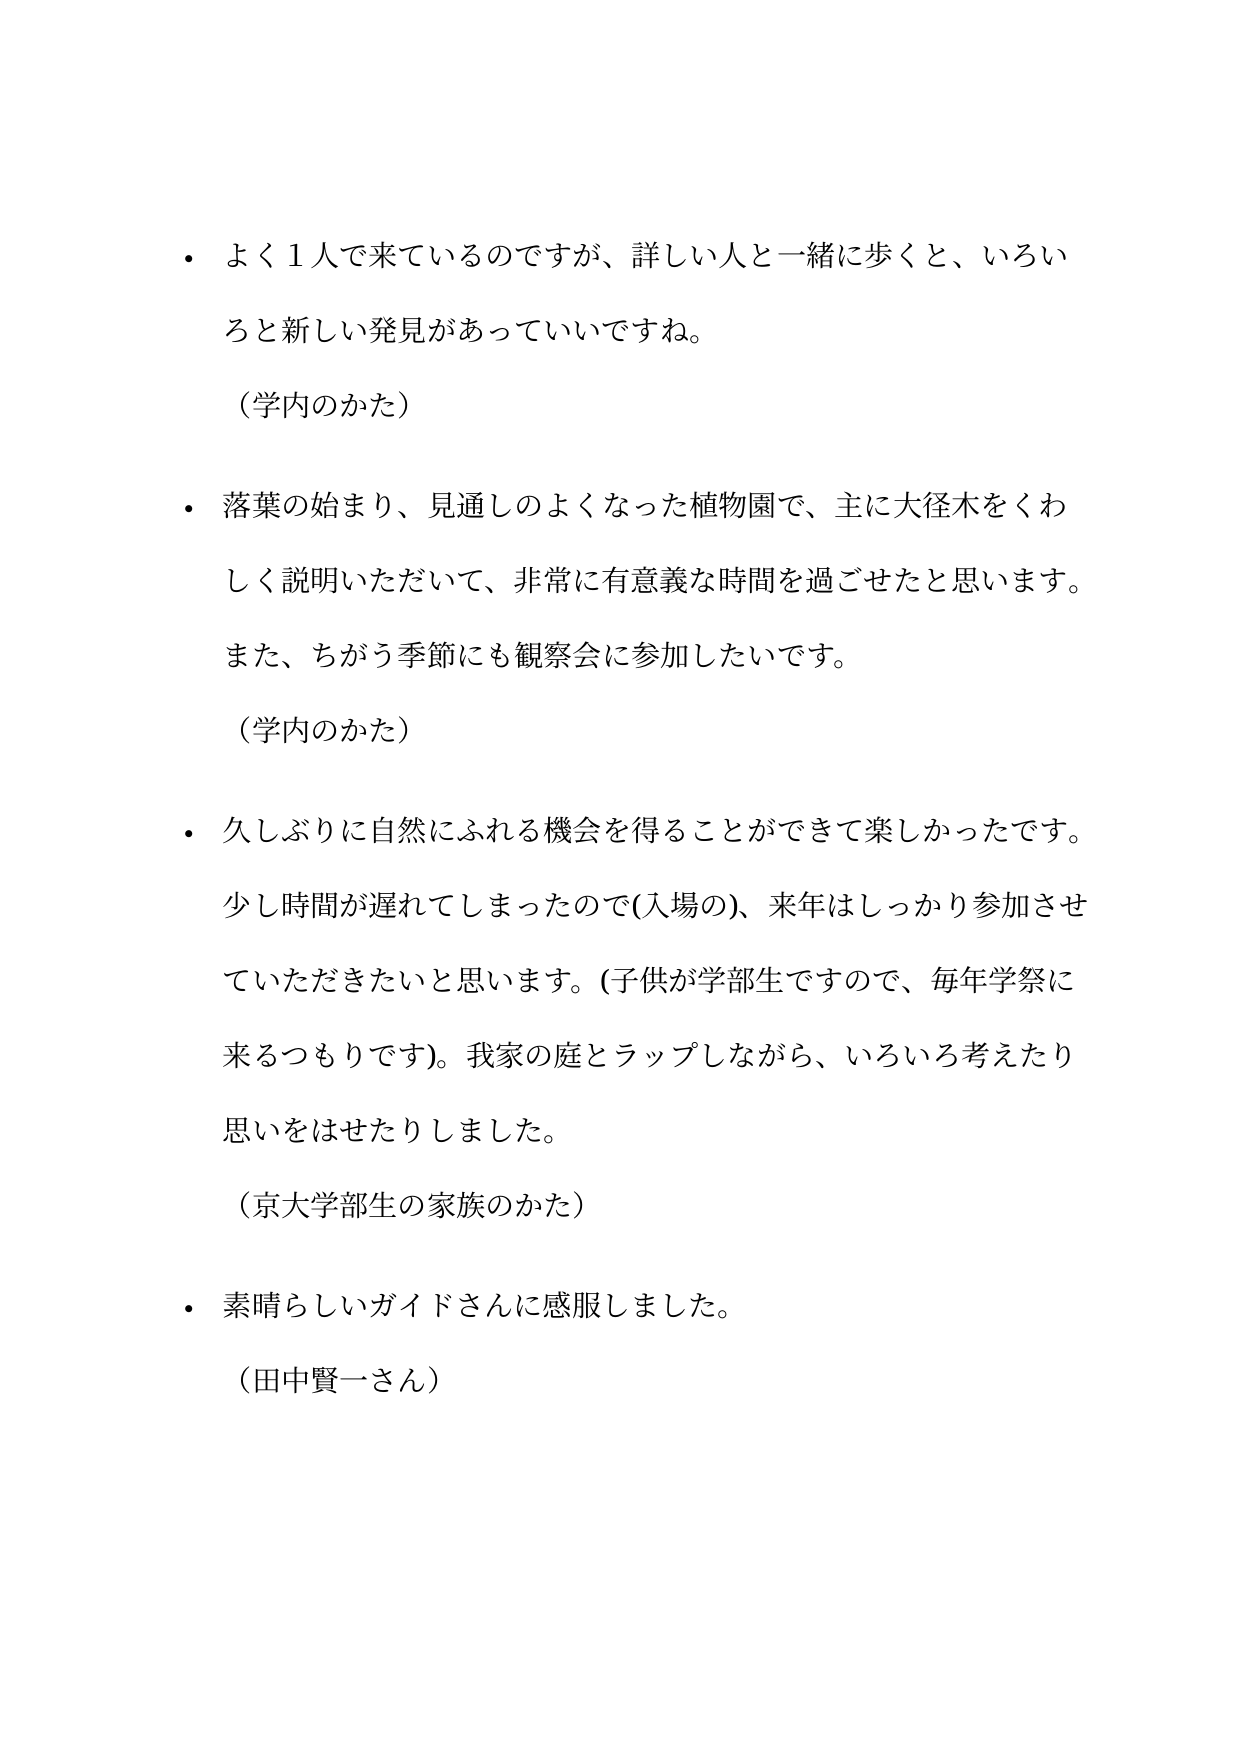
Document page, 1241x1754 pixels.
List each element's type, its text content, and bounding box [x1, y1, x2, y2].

list 落葉の始まり、見通しのよくなった植物園で、主に大径木をくわしく説明いただいて、非常に有意義な時間を過ごせたと思います。また、ちがう季節にも観察会に参加したいです。 （学内のかた） [185, 467, 1092, 767]
list 素晴らしいガイドさんに感服しました。 （田中賢一さん） [185, 1267, 1092, 1417]
list 久しぶりに自然にふれる機会を得ることができて楽しかったです。少し時間が遅れてしまったので(入場の)、来年はしっかり参加させていただきたいと思います。(子供が学部生ですので、毎年学祭に来るつもりです)。我家の庭とラップしながら、いろいろ考えたり思いをはせたりしました。 （京大学部生の家族のかた） [185, 792, 1092, 1242]
list よく１人で来ているのですが、詳しい人と一緒に歩くと、いろいろと新しい発見があっていいですね。 （学内のかた） [185, 217, 1092, 442]
